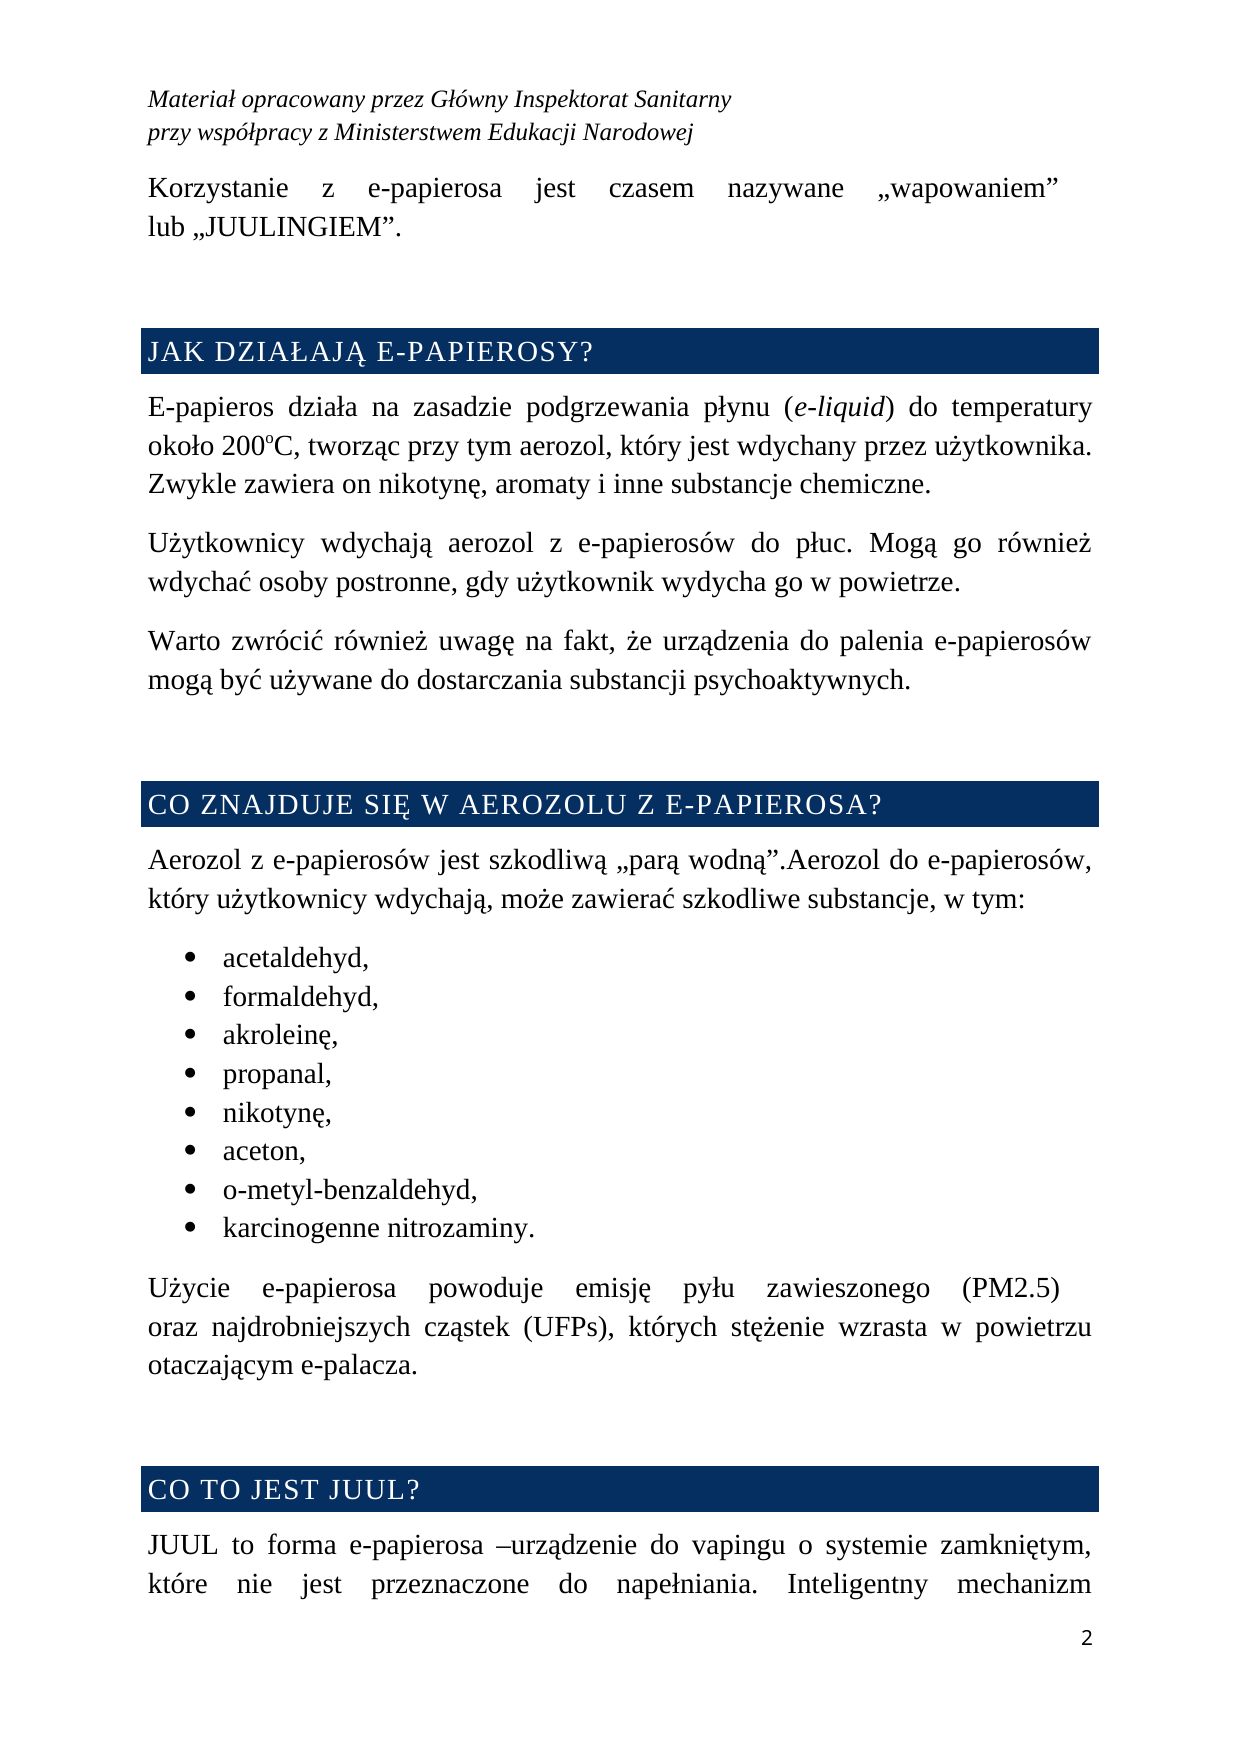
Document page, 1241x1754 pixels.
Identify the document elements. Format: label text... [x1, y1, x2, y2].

text E-papieros działa na zasadzie podgrzewania płynu (e-liquid) do temperatury około 200oC, tworząc przy tym aerozol, który jest wdychany przez użytkownika. Zwykle zawiera on nikotynę, aromaty i inne substancje chemiczne. [148, 389, 1093, 500]
list o-metyl-benzaldehyd, [185, 1172, 1093, 1206]
list karcinogenne nitrozaminy. [185, 1211, 1093, 1244]
list propanal, [185, 1056, 1093, 1090]
list aceton, [185, 1133, 1093, 1167]
list akroleinę, [185, 1017, 1093, 1051]
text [148, 1527, 1093, 1599]
text Aerozol z e-papierosów jest szkodliwą „parą wodną”.Aerozol do e-papierosów, który użytkownicy wdychają, może zawierać szkodliwe substancje, w tym: [148, 842, 1093, 914]
subtitle Co znajduje się w aerozolu z e-papierosa? [148, 787, 1093, 821]
text Użycie e-papierosa powoduje emisję pyłu zawieszonego (PM2.5) oraz najdrobniejszych cząstek (UFPs), których stężenie wzrasta w powietrzu otaczającym e-palacza. [148, 1270, 1093, 1381]
subtitle Co to jest JUUL? [148, 1472, 1093, 1506]
list acetaldehyd, [185, 940, 1093, 974]
list nikotynę, [185, 1095, 1093, 1128]
text Użytkownicy wdychają aerozol z e-papierosów do płuc. Mogą go również wdychać osoby postronne, gdy użytkownik wydycha go w powietrze. [148, 526, 1093, 598]
subtitle Jak działają e-papierosy? [148, 334, 1093, 367]
list formaldehyd, [185, 979, 1093, 1012]
text Korzystanie z e-papierosa jest czasem nazywane „wapowaniem” lub „JUULINGIEM”. [148, 170, 1093, 242]
text Warto zwrócić również uwagę na fakt, że urządzenia do palenia e-papierosów mogą być używane do dostarczania substancji psychoaktywnych. [148, 623, 1093, 696]
